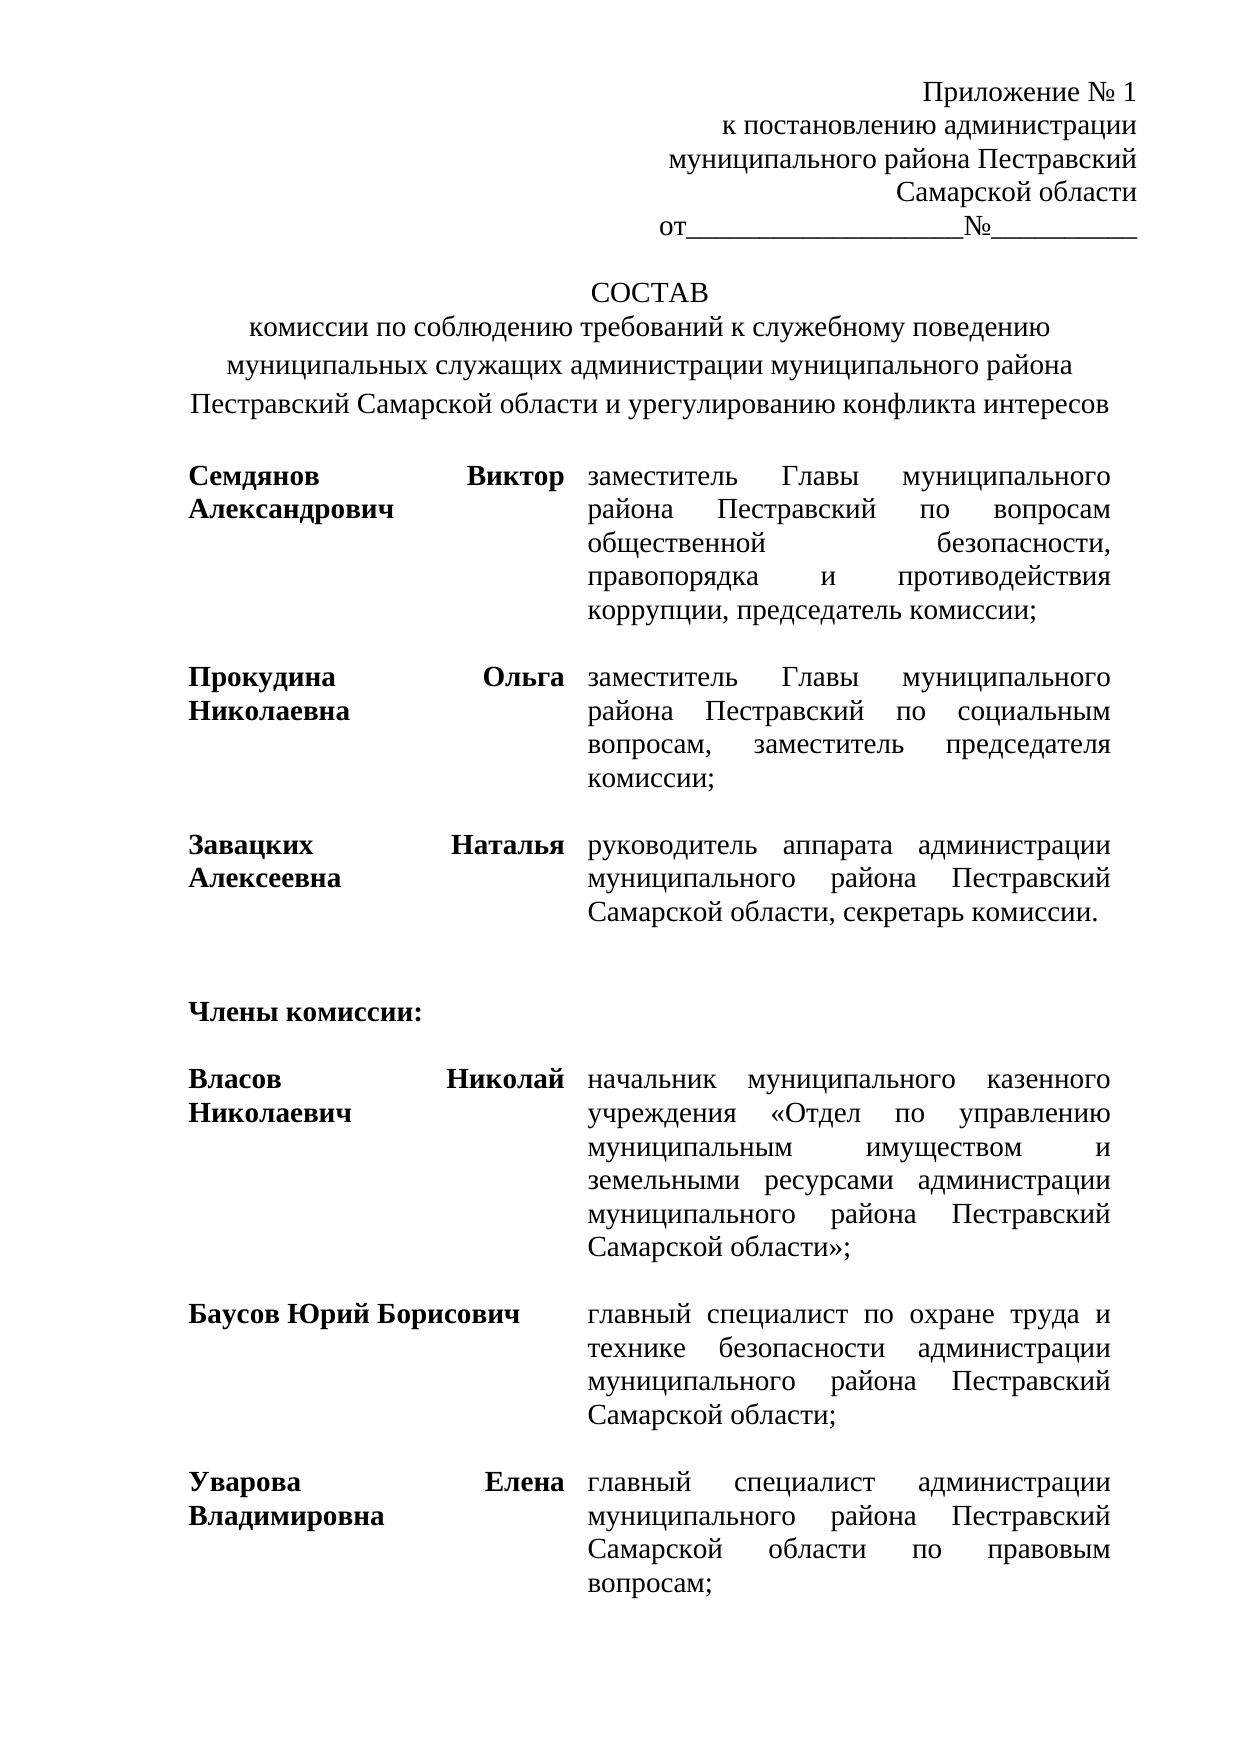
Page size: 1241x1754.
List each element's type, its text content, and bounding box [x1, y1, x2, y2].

table_cell заместитель Главы муниципального района Пестравский по социальным вопросам, заместитель председателя комиссии; руководитель аппарата администрации муниципального района Пестравский Самарской области, секретарь комиссии. [576, 626, 1122, 1062]
table_cell Прокудина Ольга Николаевна Завацких Наталья Алексеевна Члены комиссии: [177, 626, 576, 1062]
table_cell Баусов Юрий Борисович [177, 1296, 576, 1464]
table_cell главный специалист по охране труда и технике безопасности администрации муниципального района Пестравский Самарской области; [576, 1296, 1122, 1464]
text от___________________№__________ [162, 208, 1137, 242]
table_header заместитель Главы муниципального района Пестравский по вопросам общественной безопасности, правопорядка и противодействия коррупции, председатель комиссии; [576, 458, 1122, 626]
text муниципального района Пестравский [162, 141, 1137, 174]
table_cell начальник муниципального казенного учреждения «Отдел по управлению муниципальным имуществом и земельными ресурсами администрации муниципального района Пестравский Самарской области»; [576, 1062, 1122, 1296]
table_cell главный специалист администрации муниципального района Пестравский Самарской области по правовым вопросам; [576, 1464, 1122, 1665]
table_cell Уварова Елена Владимировна [177, 1464, 576, 1665]
text СОСТАВ [162, 275, 1137, 309]
text к постановлению администрации [162, 107, 1137, 141]
text Самарской области [162, 174, 1137, 208]
table_header Семдянов Виктор Александрович [177, 458, 576, 626]
table_cell Власов Николай Николаевич [177, 1062, 576, 1296]
text комиссии по соблюдению требований к служебному поведению муниципальных служащих администрации муниципального района Пестравский Самарской области и урегулированию конфликта интересов [162, 309, 1137, 419]
text Приложение № 1 [162, 74, 1137, 107]
